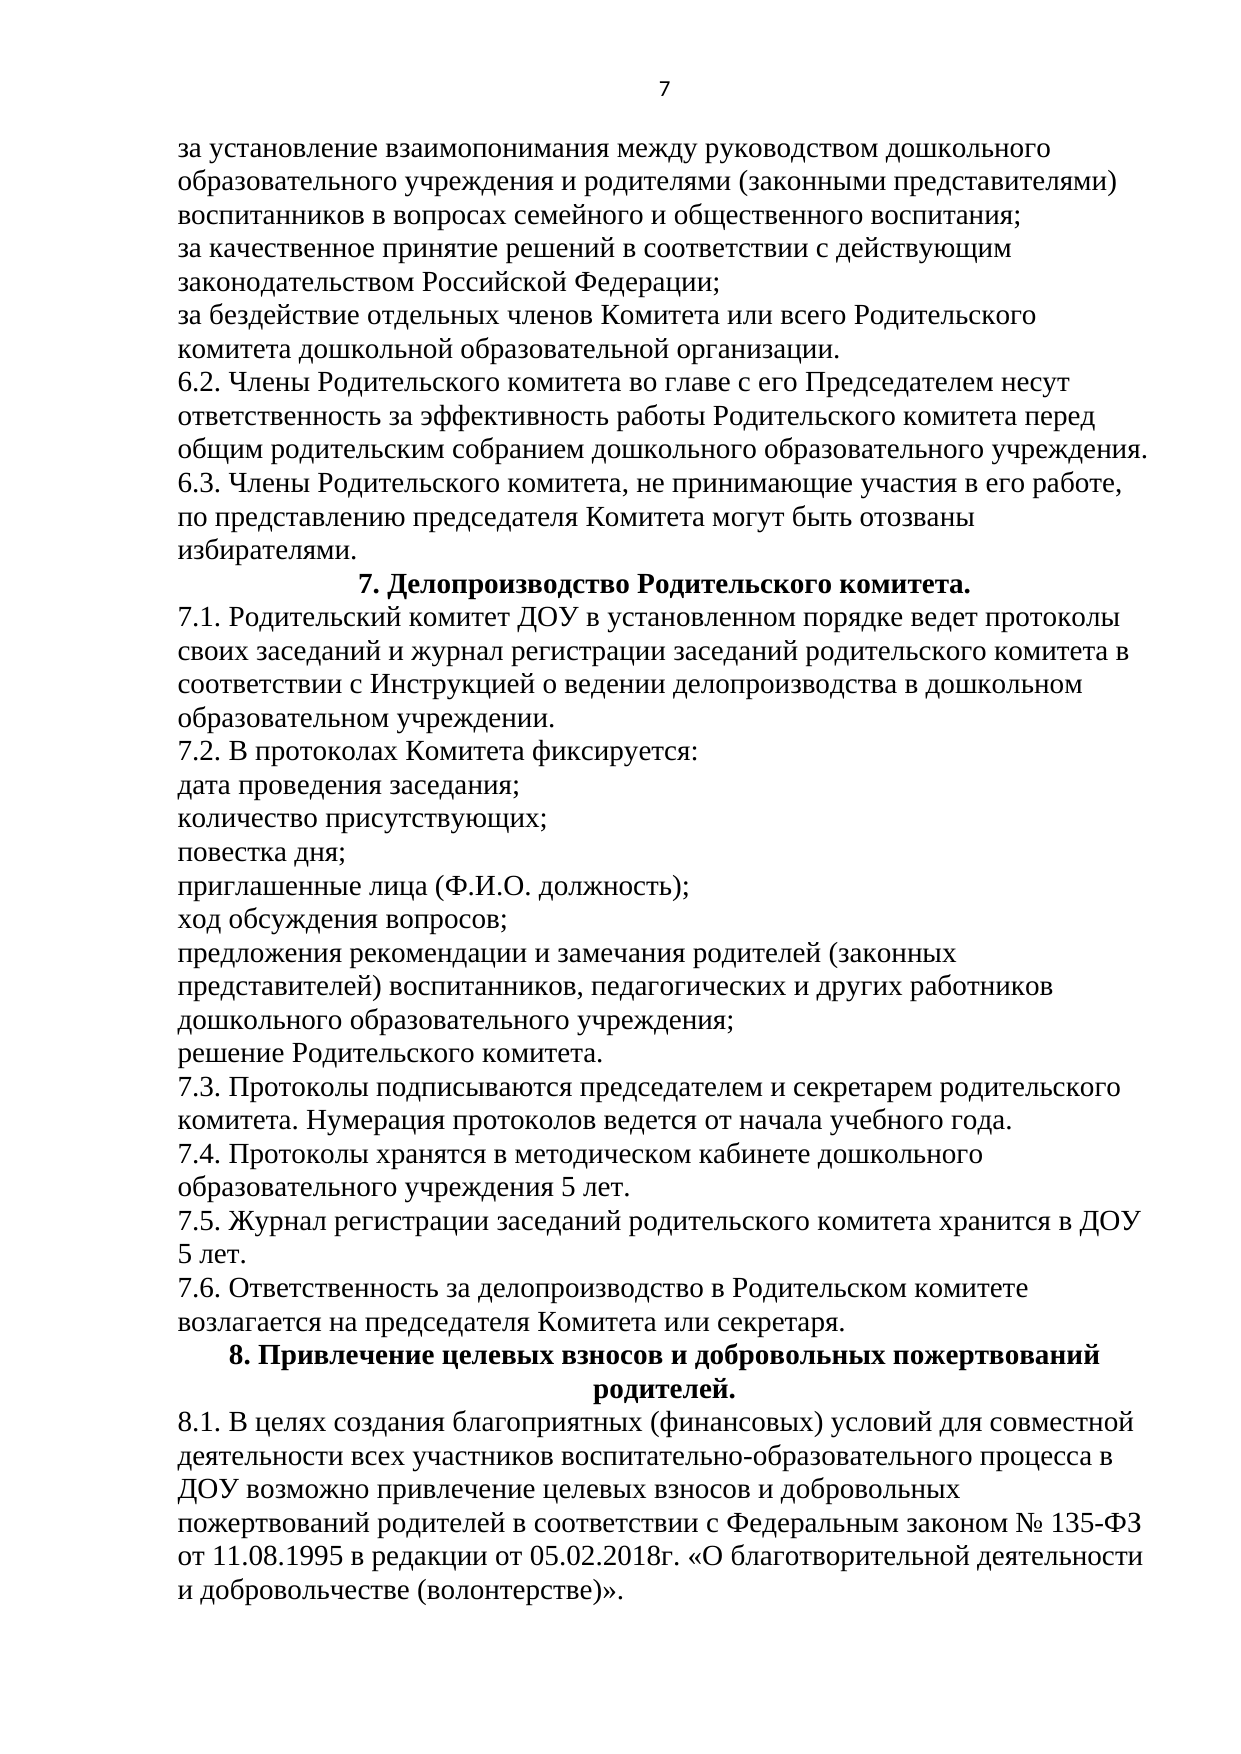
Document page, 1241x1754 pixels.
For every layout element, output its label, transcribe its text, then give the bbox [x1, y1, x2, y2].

text 7.2. В протоколах Комитета фиксируется: [177, 733, 1152, 767]
text повестка дня; [177, 834, 1152, 868]
text за бездействие отдельных членов Комитета или всего Родительского комитета дошкольной образовательной организации. [177, 297, 1152, 364]
text 7.3. Протоколы подписываются председателем и секретарем родительского комитета. Нумерация протоколов ведется от начала учебного года. [177, 1069, 1152, 1136]
text 7. Делопроизводство Родительского комитета. [177, 566, 1152, 599]
text 8.1. В целях создания благоприятных (финансовых) условий для совместной деятельности всех участников воспитательно-образовательного процесса в ДОУ возможно привлечение целевых взносов и добровольных пожертвований родителей в соответствии с Федеральным законом № 135-ФЗ от 11.08.1995 в редакции от 05.02.2018г. «О благотворительной деятельности и добровольчестве (волонтерстве)». [177, 1404, 1152, 1606]
text предложения рекомендации и замечания родителей (законных представителей) воспитанников, педагогических и других работников дошкольного образовательного учреждения; [177, 935, 1152, 1035]
text 8. Привлечение целевых взносов и добровольных пожертвований родителей. [177, 1337, 1152, 1404]
text дата проведения заседания; [177, 767, 1152, 801]
text решение Родительского комитета. [177, 1035, 1152, 1069]
text 6.2. Члены Родительского комитета во главе с его Председателем несут ответственность за эффективность работы Родительского комитета перед общим родительским собранием дошкольного образовательного учреждения. 6.3. Члены Родительского комитета, не принимающие участия в его работе, по представлению председателя Комитета могут быть отозваны избирателями. [177, 364, 1152, 566]
text 7.4. Протоколы хранятся в методическом кабинете дошкольного образовательного учреждения 5 лет. [177, 1136, 1152, 1203]
text приглашенные лица (Ф.И.О. должность); [177, 868, 1152, 901]
text 7.6. Ответственность за делопроизводство в Родительском комитете возлагается на председателя Комитета или секретаря. [177, 1270, 1152, 1337]
text количество присутствующих; [177, 801, 1152, 834]
text 7.5. Журнал регистрации заседаний родительского комитета хранится в ДОУ 5 лет. [177, 1203, 1152, 1270]
text 7.1. Родительский комитет ДОУ в установленном порядке ведет протоколы своих заседаний и журнал регистрации заседаний родительского комитета в соответствии с Инструкцией о ведении делопроизводства в дошкольном образовательном учреждении. [177, 599, 1152, 733]
text за качественное принятие решений в соответствии с действующим законодательством Российской Федерации; [177, 230, 1152, 297]
text ход обсуждения вопросов; [177, 901, 1152, 935]
text за установление взаимопонимания между руководством дошкольного образовательного учреждения и родителями (законными представителями) воспитанников в вопросах семейного и общественного воспитания; [177, 130, 1152, 230]
